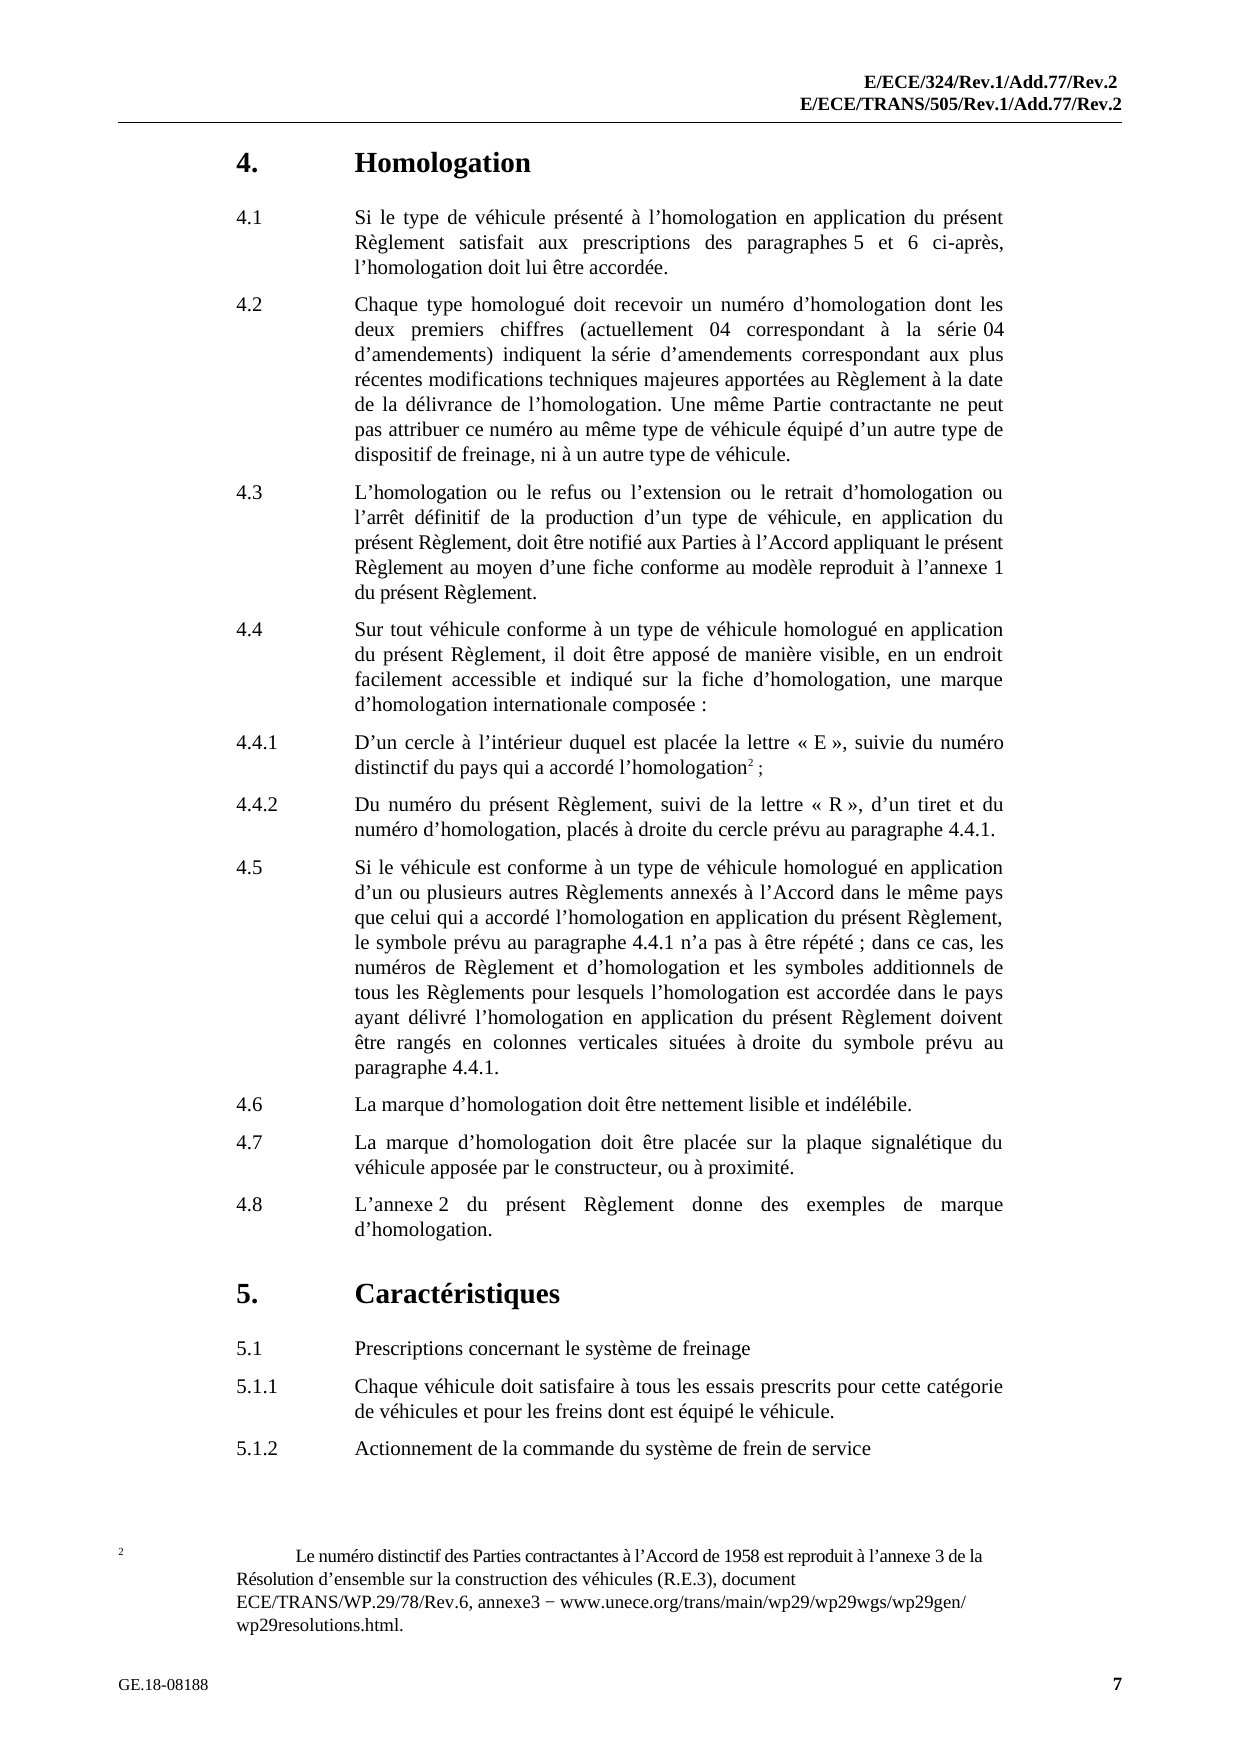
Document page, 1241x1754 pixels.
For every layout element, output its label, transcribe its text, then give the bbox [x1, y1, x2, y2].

text 4.6 La marque d’homologation doit être nettement lisible et indélébile. [236, 1091, 1004, 1116]
text 5.1.2 Actionnement de la commande du système de frein de service [236, 1435, 1004, 1460]
text 5.1.1 Chaque véhicule doit satisfaire à tous les essais prescrits pour cette catégorie de véhicules et pour les freins dont est équipé le véhicule. [236, 1373, 1004, 1423]
text 4.5 Si le véhicule est conforme à un type de véhicule homologué en application d’un ou plusieurs autres Règlements annexés à l’Accord dans le même pays que celui qui a accordé l’homologation en application du présent Règlement, le symbole prévu au paragraphe 4.4.1 n’a pas à être répété ; dans ce cas, les numéros de Règlement et d’homologation et les symboles additionnels de tous les Règlements pour lesquels l’homologation est accordée dans le pays ayant délivré l’homologation en application du présent Règlement doivent être rangés en colonnes verticales situées à droite du symbole prévu au paragraphe 4.4.1. [236, 854, 1004, 1079]
text 4.1 Si le type de véhicule présenté à l’homologation en application du présent Règlement satisfait aux prescriptions des paragraphes 5 et 6 ci-après, l’homologation doit lui être accordée. [236, 204, 1004, 279]
text 5.1 Prescriptions concernant le système de freinage [236, 1335, 1004, 1360]
text 4. Homologation [236, 148, 1004, 179]
text 4.4.2 Du numéro du présent Règlement, suivi de la lettre « R », d’un tiret et du numéro d’homologation, placés à droite du cercle prévu au paragraphe 4.4.1. [236, 791, 1004, 841]
text 4.3 L’homologation ou le refus ou l’extension ou le retrait d’homologation ou l’arrêt définitif de la production d’un type de véhicule, en application du présent Règlement, doit être notifié aux Parties à l’Accord appliquant le présent Règlement au moyen d’une fiche conforme au modèle reproduit à l’annexe 1 du présent Règlement. [236, 479, 1004, 604]
text 4.8 L’annexe 2 du présent Règlement donne des exemples de marque d’homologation. [236, 1191, 1004, 1241]
text 5. Caractéristiques [236, 1279, 1004, 1310]
text 4.2 Chaque type homologué doit recevoir un numéro d’homologation dont les deux premiers chiffres (actuellement 04 correspondant à la série 04 d’amendements) indiquent la série d’amendements correspondant aux plus récentes modifications techniques majeures apportées au Règlement à la date de la délivrance de l’homologation. Une même Partie contractante ne peut pas attribuer ce numéro au même type de véhicule équipé d’un autre type de dispositif de freinage, ni à un autre type de véhicule. [236, 291, 1004, 466]
text 4.7 La marque d’homologation doit être placée sur la plaque signalétique du véhicule apposée par le constructeur, ou à proximité. [236, 1129, 1004, 1179]
text 4.4 Sur tout véhicule conforme à un type de véhicule homologué en application du présent Règlement, il doit être apposé de manière visible, en un endroit facilement accessible et indiqué sur la fiche d’homologation, une marque d’homologation internationale composée : [236, 616, 1004, 716]
text 4.4.1 D’un cercle à l’intérieur duquel est placée la lettre « E », suivie du numéro distinctif du pays qui a accordé l’homologation ; [236, 729, 1004, 779]
